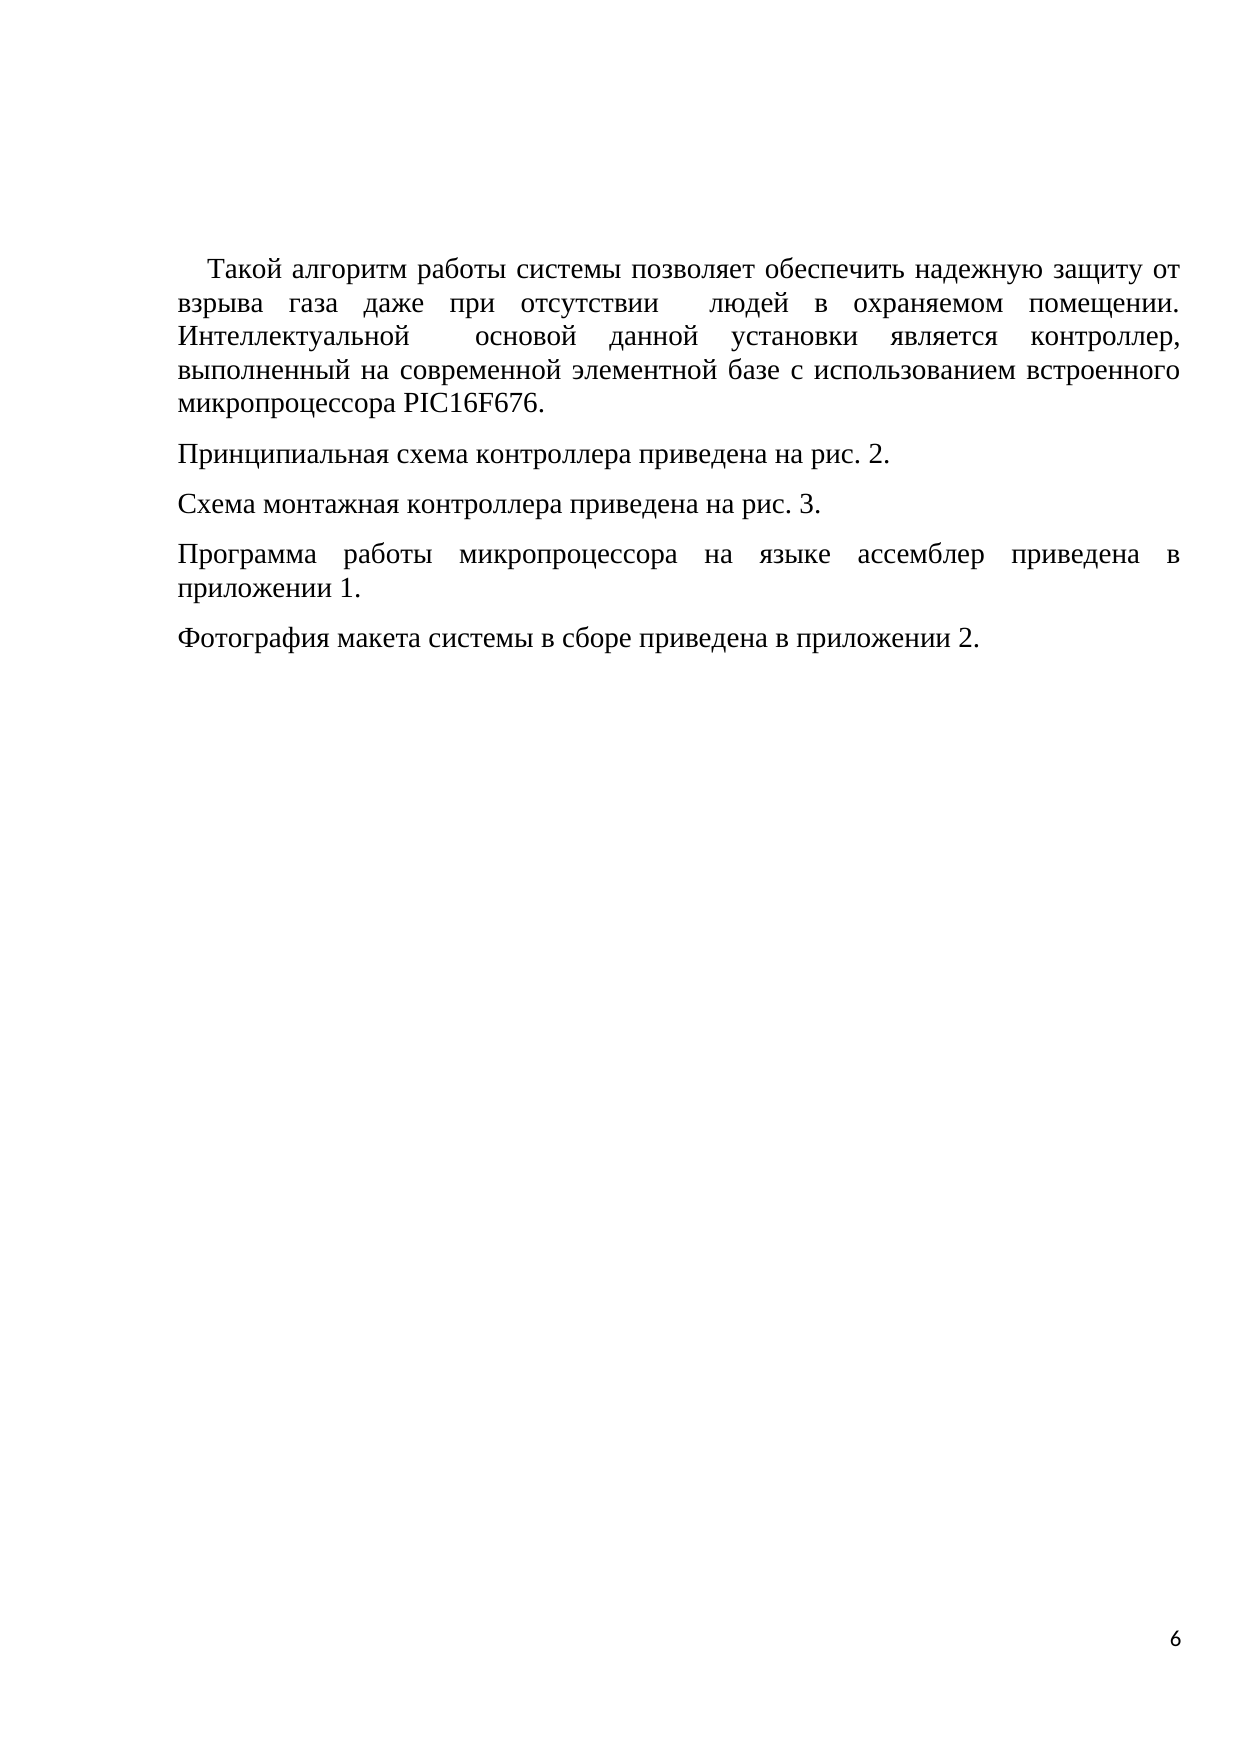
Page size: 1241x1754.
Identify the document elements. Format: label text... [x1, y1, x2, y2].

text Принципиальная схема контроллера приведена на рис. 2. [177, 436, 1181, 469]
text Программа работы микропроцессора на языке ассемблер приведена в приложении 1. [177, 536, 1181, 603]
text Схема монтажная контроллера приведена на рис. 3. [177, 486, 1181, 519]
text Такой алгоритм работы системы позволяет обеспечить надежную защиту от взрыва газа даже при отсутствии людей в охраняемом помещении. Интеллектуальной основой данной установки является контроллер, выполненный на современной элементной базе с использованием встроенного микропроцессора PIC16F676. [177, 251, 1181, 419]
text Фотография макета системы в сборе приведена в приложении 2. [177, 620, 1181, 653]
